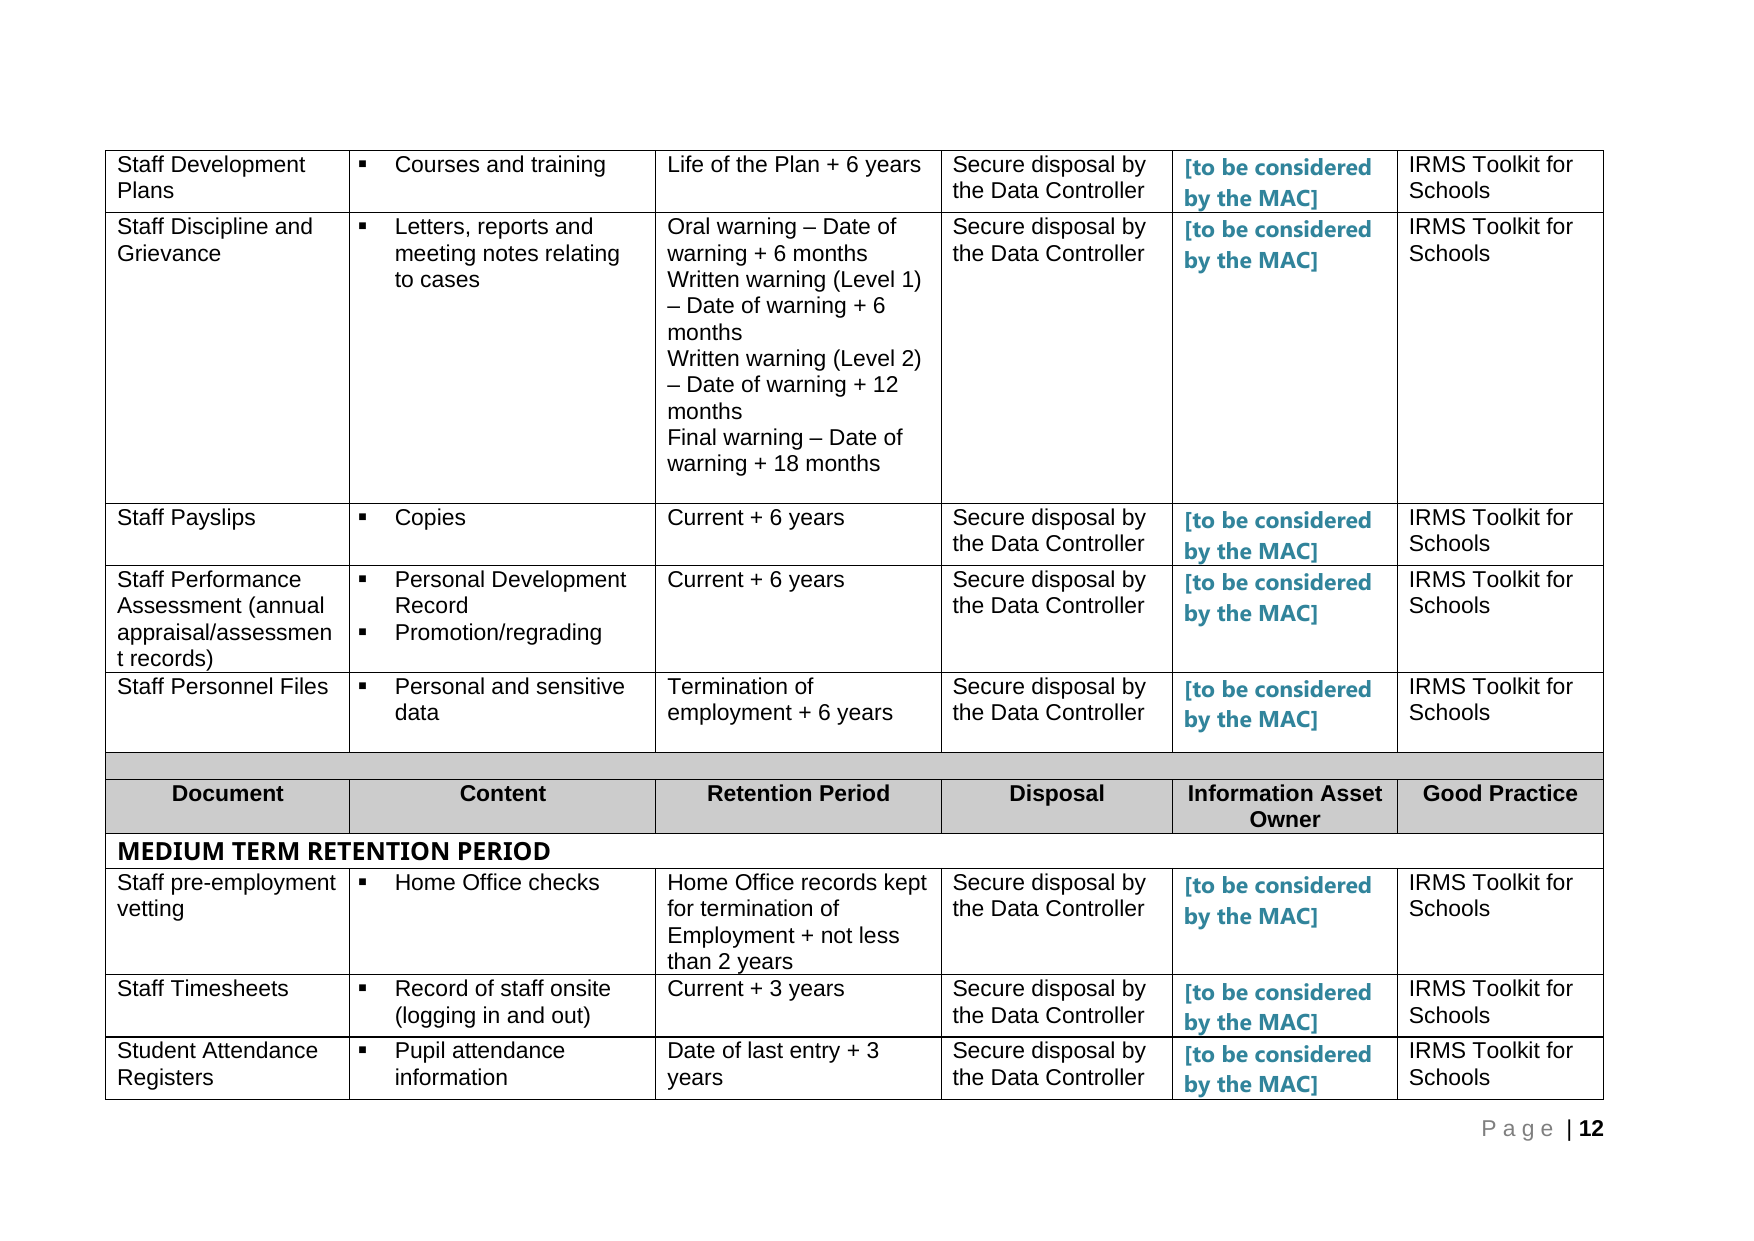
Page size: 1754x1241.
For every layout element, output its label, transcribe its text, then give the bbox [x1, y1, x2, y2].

table_cell IRMS Toolkit for Schools [1398, 673, 1603, 752]
table_cell Content [350, 780, 655, 833]
table_cell Good Practice [1398, 780, 1603, 833]
table_cell Staff pre-employment vetting [106, 869, 349, 974]
table_cell [to be considered by the MAC] [1173, 566, 1397, 672]
table_cell Staff Personnel Files [106, 673, 349, 752]
table_cell Home Office checks [350, 869, 655, 974]
table_cell Secure disposal by the Data Controller [942, 975, 1172, 1036]
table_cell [1173, 151, 1397, 212]
table_cell Letters, reports and meeting notes relating to cases [350, 213, 655, 503]
table_cell Staff Timesheets [106, 975, 349, 1036]
table_cell IRMS Toolkit for Schools [1398, 975, 1603, 1036]
table_cell Retention Period [656, 780, 941, 833]
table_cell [942, 1038, 1172, 1098]
table_cell Staff Development Plans [106, 151, 349, 212]
table_cell IRMS Toolkit for Schools [1398, 504, 1603, 565]
table_cell Copies [350, 504, 655, 565]
table_cell Courses and training [350, 151, 655, 212]
table_cell [to be considered by the MAC] [1173, 673, 1397, 752]
table_cell Secure disposal by the Data Controller [942, 504, 1172, 565]
table_cell [to be considered by the MAC] [1173, 975, 1397, 1036]
table_cell Document [106, 780, 349, 833]
table_cell Home Office records kept for termination of Employment + not less than 2 years [656, 869, 941, 974]
table_cell Staff Payslips [106, 504, 349, 565]
table_cell Secure disposal by the Data Controller [942, 566, 1172, 672]
table_cell [to be considered by the MAC] [1173, 869, 1397, 974]
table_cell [656, 1038, 941, 1098]
table_cell Secure disposal by the Data Controller [942, 673, 1172, 752]
table_cell [106, 753, 1603, 779]
table_cell Secure disposal by the Data Controller [942, 869, 1172, 974]
table_cell Disposal [942, 780, 1172, 833]
table_cell IRMS Toolkit for Schools [1398, 869, 1603, 974]
table_cell MEDIUM TERM RETENTION PERIOD [106, 834, 1603, 868]
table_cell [1173, 1038, 1397, 1098]
table_cell Record of staff onsite (logging in and out) [350, 975, 655, 1036]
table_cell IRMS Toolkit for Schools [1398, 213, 1603, 503]
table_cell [1398, 151, 1603, 212]
table_cell Termination of employment + 6 years [656, 673, 941, 752]
table_cell Personal Development Record Promotion/regrading [350, 566, 655, 672]
table_cell Secure disposal by the Data Controller [942, 213, 1172, 503]
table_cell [350, 1038, 655, 1098]
table_cell [to be considered by the MAC] [1173, 504, 1397, 565]
table_cell Staff Performance Assessment (annual appraisal/assessment records) [106, 566, 349, 672]
table_cell Current + 3 years [656, 975, 941, 1036]
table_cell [106, 1038, 349, 1098]
table_cell Current + 6 years [656, 504, 941, 565]
table_cell IRMS Toolkit for Schools [1398, 566, 1603, 672]
table_cell Personal and sensitive data [350, 673, 655, 752]
table_cell Oral warning – Date of warning + 6 months Written warning (Level 1) – Date of warning + 6 months Written warning (Level 2) – Date of warning + 12 months Final warning – Date of warning + 18 months [656, 213, 941, 503]
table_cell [942, 151, 1172, 212]
table_cell Current + 6 years [656, 566, 941, 672]
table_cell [1398, 1038, 1603, 1098]
table_cell Life of the Plan + 6 years [656, 151, 941, 212]
table_cell Staff Discipline and Grievance [106, 213, 349, 503]
table_cell [to be considered by the MAC] [1173, 213, 1397, 503]
table_cell Information Asset Owner [1173, 780, 1397, 833]
